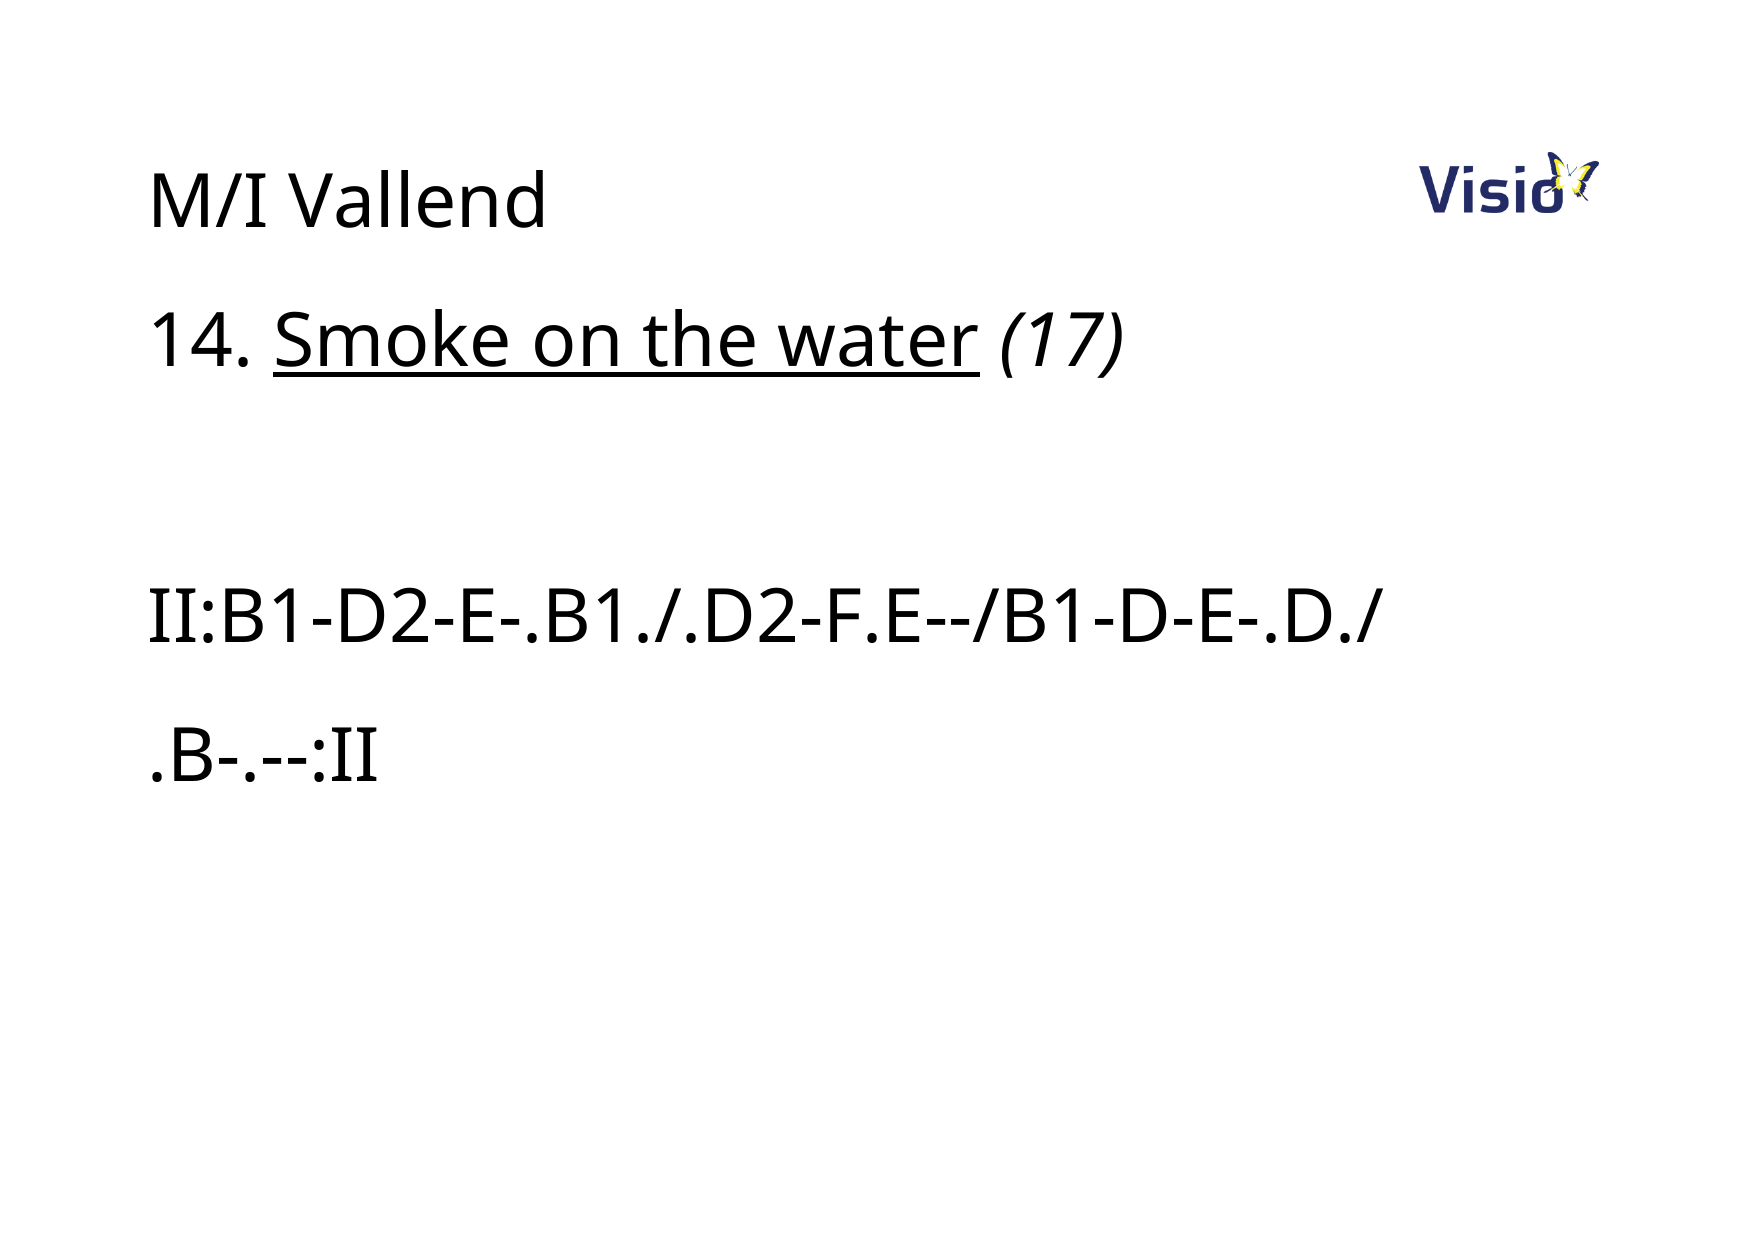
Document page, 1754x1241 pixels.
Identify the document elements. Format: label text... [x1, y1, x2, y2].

text II:B1-D2-E-.B1./.D2-F.E--/B1-D-E-.D./ [148, 563, 1606, 665]
text M/I Vallend [148, 148, 1606, 250]
text .B-.--:II [148, 701, 1606, 803]
text 14. Smoke on the water (17) [148, 286, 1606, 388]
